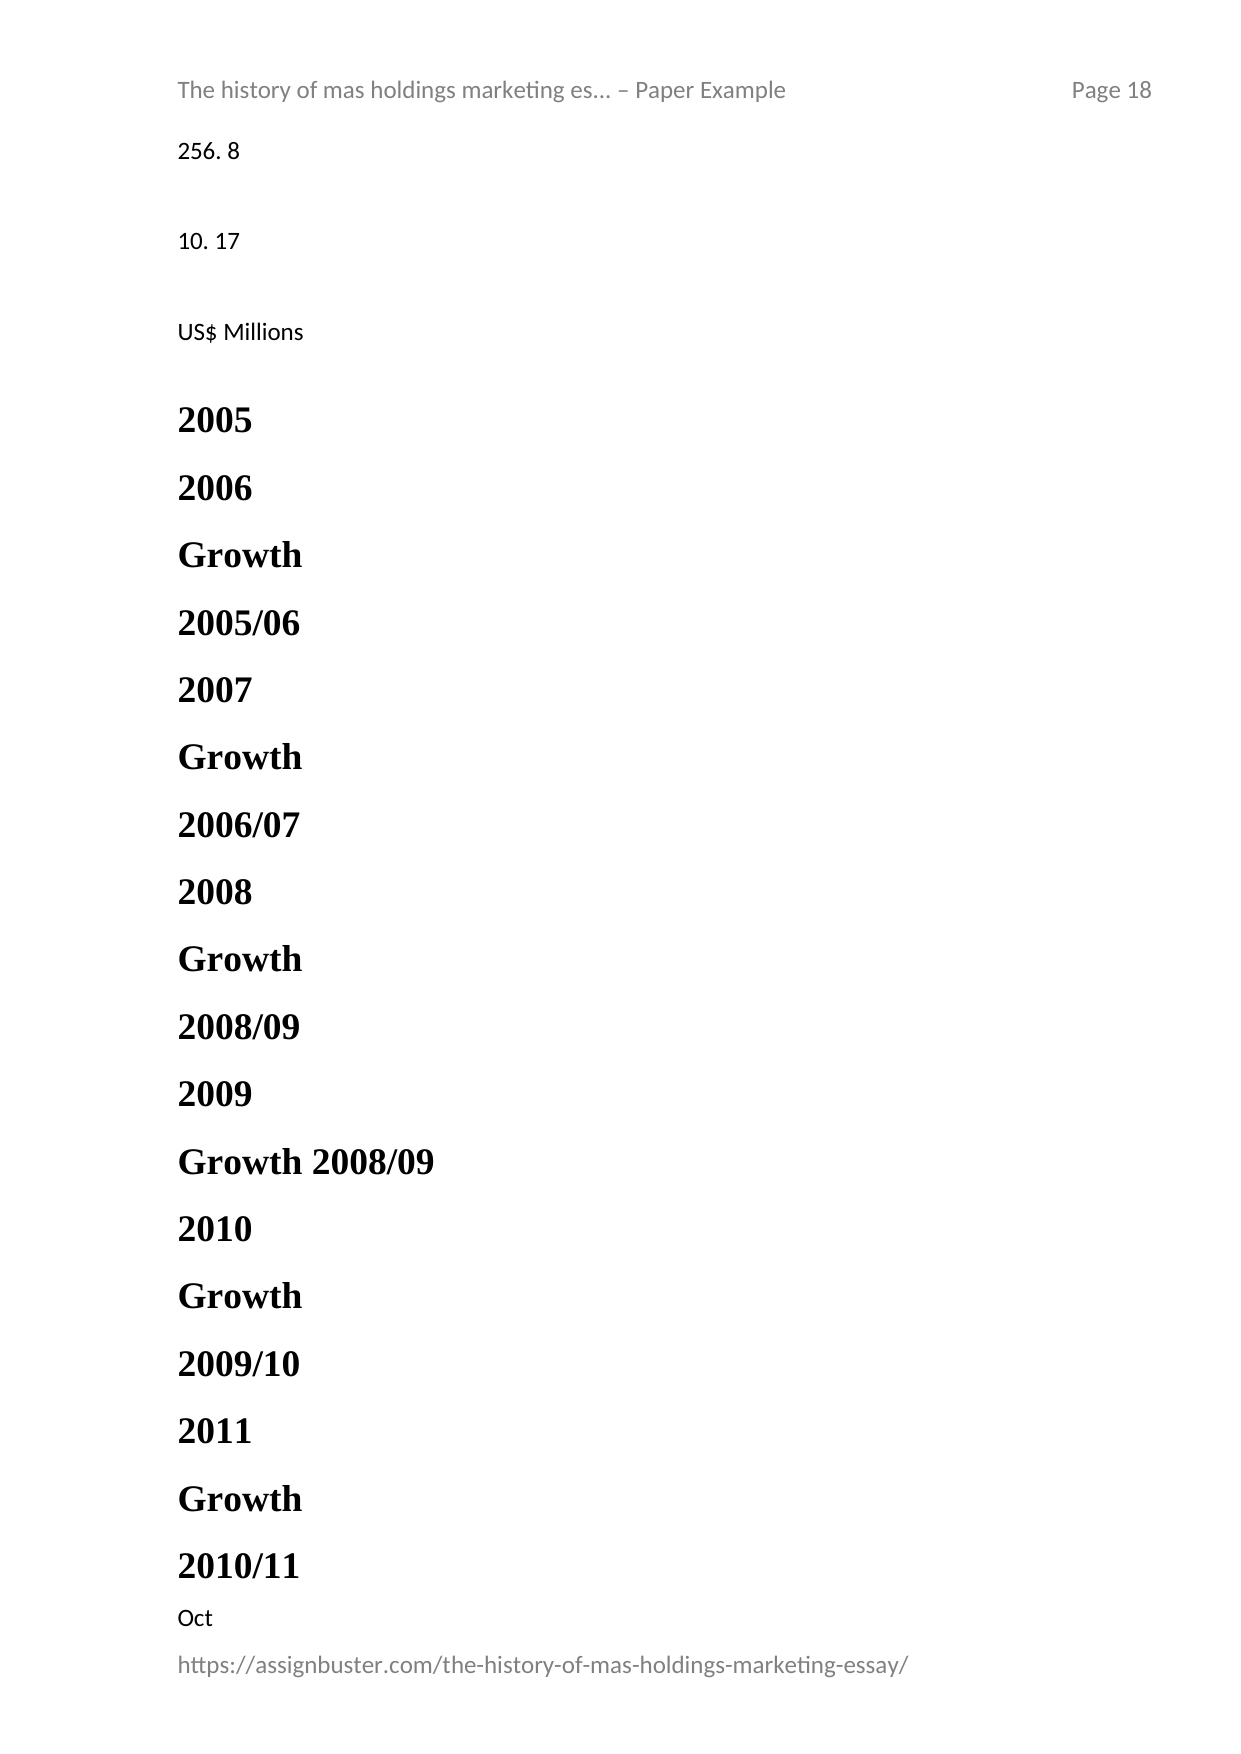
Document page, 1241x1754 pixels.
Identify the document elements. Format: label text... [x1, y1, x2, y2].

subtitle 2009 [177, 1072, 1152, 1115]
subtitle Growth [177, 532, 1152, 576]
subtitle 2006/07 [177, 802, 1152, 845]
subtitle 2010 [177, 1206, 1152, 1249]
subtitle 2006 [177, 465, 1152, 508]
subtitle 2005/06 [177, 600, 1152, 643]
subtitle Growth 2008/09 [177, 1139, 1152, 1182]
text US$ Millions [177, 316, 1152, 346]
subtitle Growth [177, 1476, 1152, 1519]
subtitle 2005 [177, 398, 1152, 441]
subtitle 2008/09 [177, 1004, 1152, 1047]
subtitle 2008 [177, 869, 1152, 913]
subtitle 2007 [177, 667, 1152, 710]
text 256. 8 [177, 135, 1152, 165]
subtitle 2009/10 [177, 1341, 1152, 1384]
subtitle Growth [177, 937, 1152, 980]
text 10. 17 [177, 225, 1152, 256]
subtitle Growth [177, 735, 1152, 778]
subtitle 2010/11 [177, 1543, 1152, 1587]
subtitle 2011 [177, 1409, 1152, 1452]
subtitle Growth [177, 1274, 1152, 1317]
text Oct [177, 1602, 1152, 1633]
